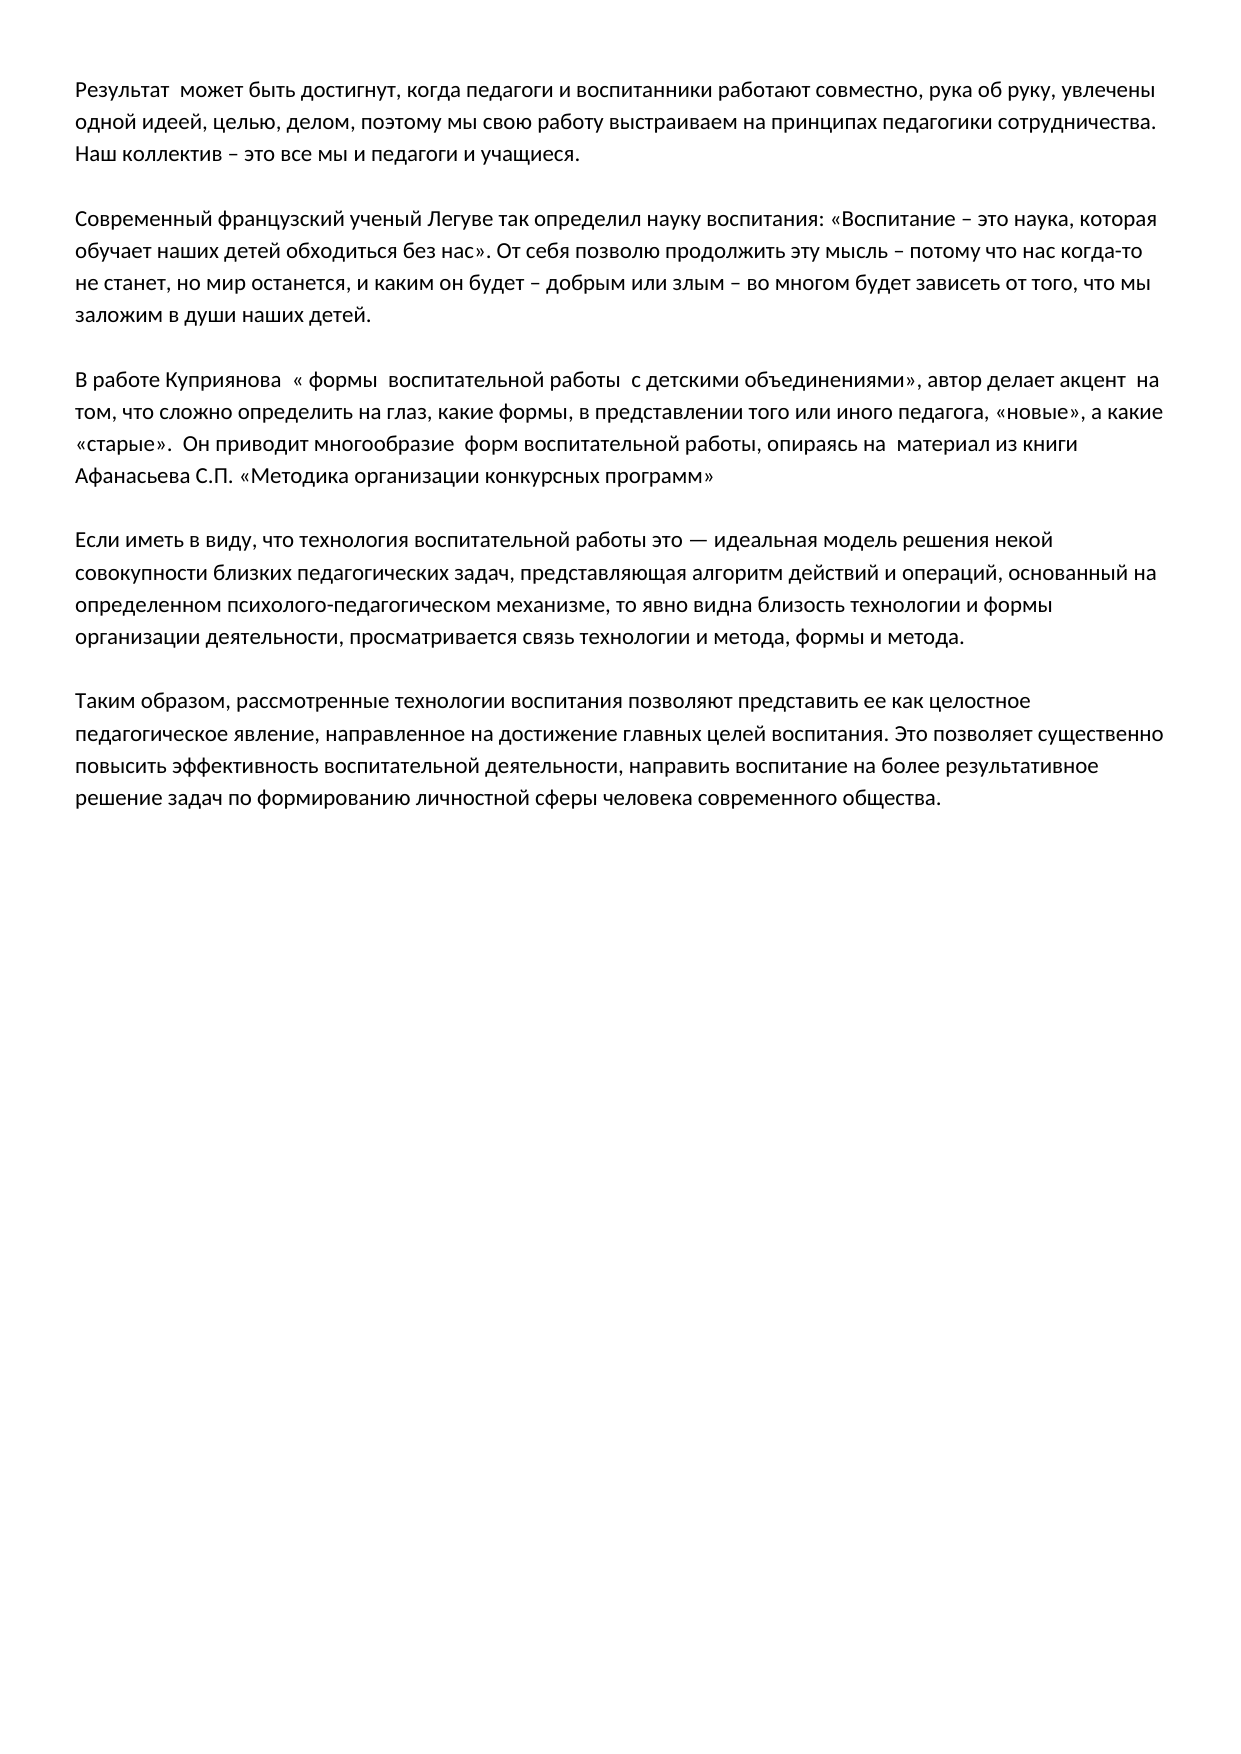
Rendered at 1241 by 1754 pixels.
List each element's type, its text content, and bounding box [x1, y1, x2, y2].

text Результат может быть достигнут, когда педагоги и воспитанники работают совместно, рука об руку, увлечены одной идеей, целью, делом, поэтому мы свою работу выстраиваем на принципах педагогики сотрудничества. Наш коллектив – это все мы и педагоги и учащиеся. [75, 75, 1165, 167]
text В работе Куприянова « формы воспитательной работы с детскими объединениями», автор делает акцент на том, что сложно определить на глаз, какие формы, в представлении того или иного педагога, «новые», а какие «старые». Он приводит многообразие форм воспитательной работы, опираясь на материал из книги Афанасьева С.П. «Методика организации конкурсных программ» [75, 365, 1165, 489]
text Таким образом, рассмотренные технологии воспитания позволяют представить ее как целостное педагогическое явление, направленное на достижение главных целей воспитания. Это позволяет существенно повысить эффективность воспитательной деятельности, направить воспитание на более результативное решение задач по формированию личностной сферы человека современного общества. [75, 687, 1165, 811]
text Если иметь в виду, что технология воспитательной работы это — идеальная модель решения некой совокупности близких педагогических задач, представляющая алгоритм действий и операций, основанный на определенном психолого-педагогическом механизме, то явно видна близость технологии и формы организации деятельности, просматривается связь технологии и метода, формы и метода. [75, 526, 1165, 650]
text Современный французский ученый Легуве так определил науку воспитания: «Воспитание – это наука, которая обучает наших детей обходиться без нас». От себя позволю продолжить эту мысль – потому что нас когда-то не станет, но мир останется, и каким он будет – добрым или злым – во многом будет зависеть от того, что мы заложим в души наших детей. [75, 204, 1165, 328]
